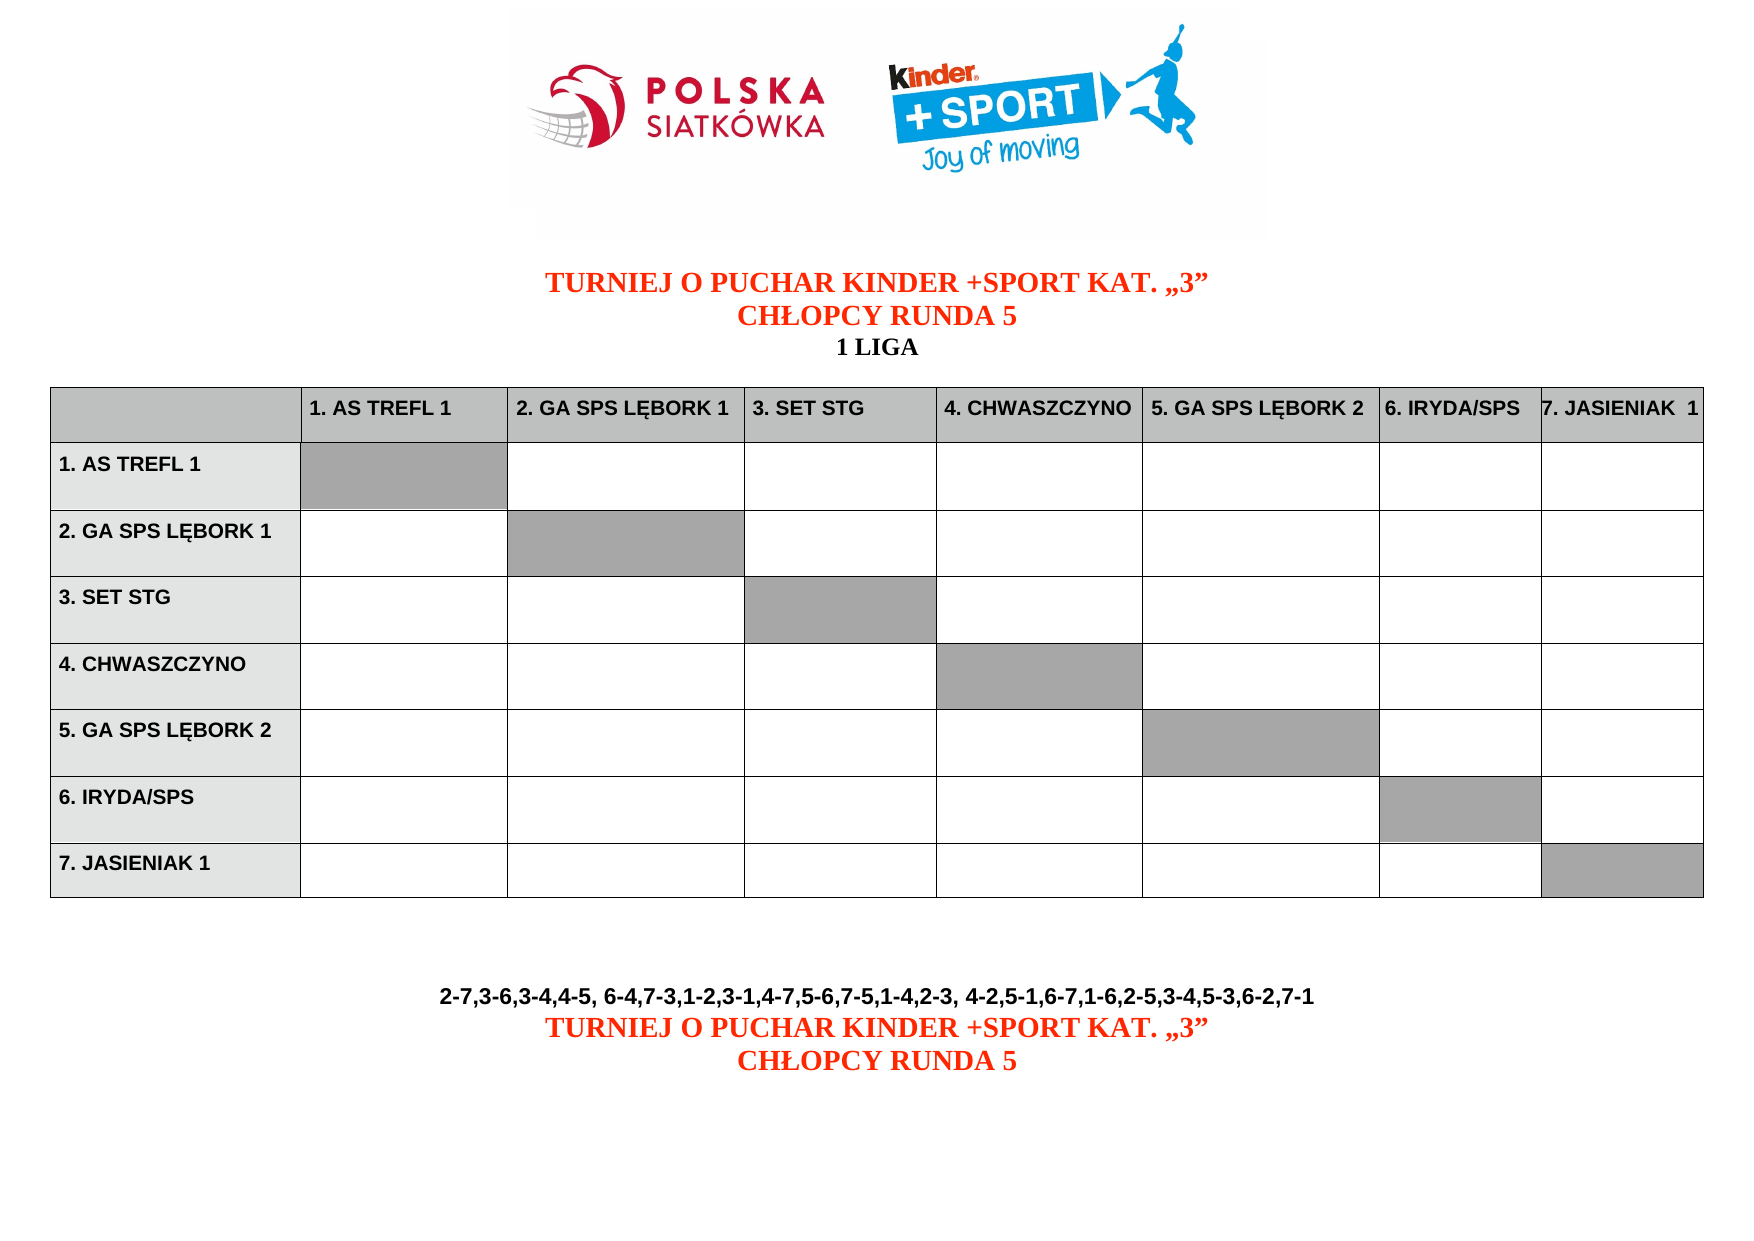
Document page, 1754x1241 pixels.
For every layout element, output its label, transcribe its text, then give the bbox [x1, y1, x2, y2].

table_header 5. GA SPS LĘBORK 2 [1143, 388, 1379, 442]
table_cell [1542, 777, 1703, 842]
text 1 LIGA [118, 332, 1636, 361]
text 2-7,3-6,3-4,4-5, 6-4,7-3,1-2,3-1,4-7,5-6,7-5,1-4,2-3, 4-2,5-1,6-7,1-6,2-5,3-4,5-3,6-2,7-1 [118, 983, 1636, 1010]
table_cell [745, 644, 936, 709]
table_cell 2. GA SPS LĘBORK 1 [51, 511, 300, 576]
table_cell [1380, 777, 1541, 842]
table_cell [1380, 511, 1541, 576]
table_cell [745, 777, 936, 842]
table_cell [1380, 844, 1541, 897]
table_cell [301, 577, 507, 643]
text TURNIEJ O PUCHAR KINDER +SPORT KAT. „3” [118, 1010, 1636, 1043]
table_cell 3. SET STG [51, 577, 300, 643]
table_cell [1380, 577, 1541, 643]
table_cell [508, 777, 744, 842]
table_cell [301, 844, 507, 897]
table_cell [1143, 443, 1379, 509]
table_cell [745, 511, 936, 576]
table_cell [1143, 511, 1379, 576]
table_cell [301, 777, 507, 842]
table_cell [937, 844, 1142, 897]
table_cell [508, 577, 744, 643]
table_cell [937, 777, 1142, 842]
table_cell [301, 443, 507, 509]
table_cell [937, 710, 1142, 776]
table_cell [301, 644, 507, 709]
text CHŁOPCY RUNDA 5 [118, 298, 1636, 332]
table_cell 6. IRYDA/SPS [51, 777, 300, 842]
table_cell [745, 443, 936, 509]
table_cell [301, 511, 507, 576]
table_cell [937, 577, 1142, 643]
table_header 1. AS TREFL 1 [302, 388, 507, 442]
table_cell 5. GA SPS LĘBORK 2 [51, 710, 300, 776]
table_cell [1380, 644, 1541, 709]
table_cell [937, 443, 1142, 509]
table_header [51, 388, 301, 442]
table_cell [745, 577, 936, 643]
table_cell [508, 443, 744, 509]
table_cell [745, 844, 936, 897]
table_header 3. SET STG [745, 388, 936, 442]
table_cell [1380, 710, 1541, 776]
table_cell [1542, 443, 1703, 509]
table_cell [301, 710, 507, 776]
table_cell [937, 511, 1142, 576]
table_header 4. CHWASZCZYNO [937, 388, 1142, 442]
table_cell [1380, 443, 1541, 509]
picture [507, 7, 1268, 240]
table_cell [1542, 710, 1703, 776]
text CHŁOPCY RUNDA 5 [118, 1043, 1636, 1077]
text TURNIEJ O PUCHAR KINDER +SPORT KAT. „3” [118, 118, 1636, 298]
table_cell [1143, 644, 1379, 709]
table_cell [1143, 577, 1379, 643]
table_cell 4. CHWASZCZYNO [51, 644, 300, 709]
table_cell [508, 511, 744, 576]
table_cell [937, 644, 1142, 709]
table_cell [508, 844, 744, 897]
table_cell [1542, 844, 1703, 897]
table_cell [1143, 710, 1379, 776]
table_cell [1542, 577, 1703, 643]
table_cell [1542, 511, 1703, 576]
table_cell 7. JASIENIAK 1 [51, 844, 300, 897]
table_cell 1. AS TREFL 1 [51, 443, 300, 509]
table_cell [1542, 644, 1703, 709]
table_cell [508, 644, 744, 709]
table_cell [1143, 844, 1379, 897]
table_cell [1143, 777, 1379, 842]
table_header 2. GA SPS LĘBORK 1 [508, 388, 744, 442]
table_cell [508, 710, 744, 776]
table_header 7. JASIENIAK 1 [1542, 388, 1703, 442]
table_header 6. IRYDA/SPS [1380, 388, 1541, 442]
table_cell [745, 710, 936, 776]
